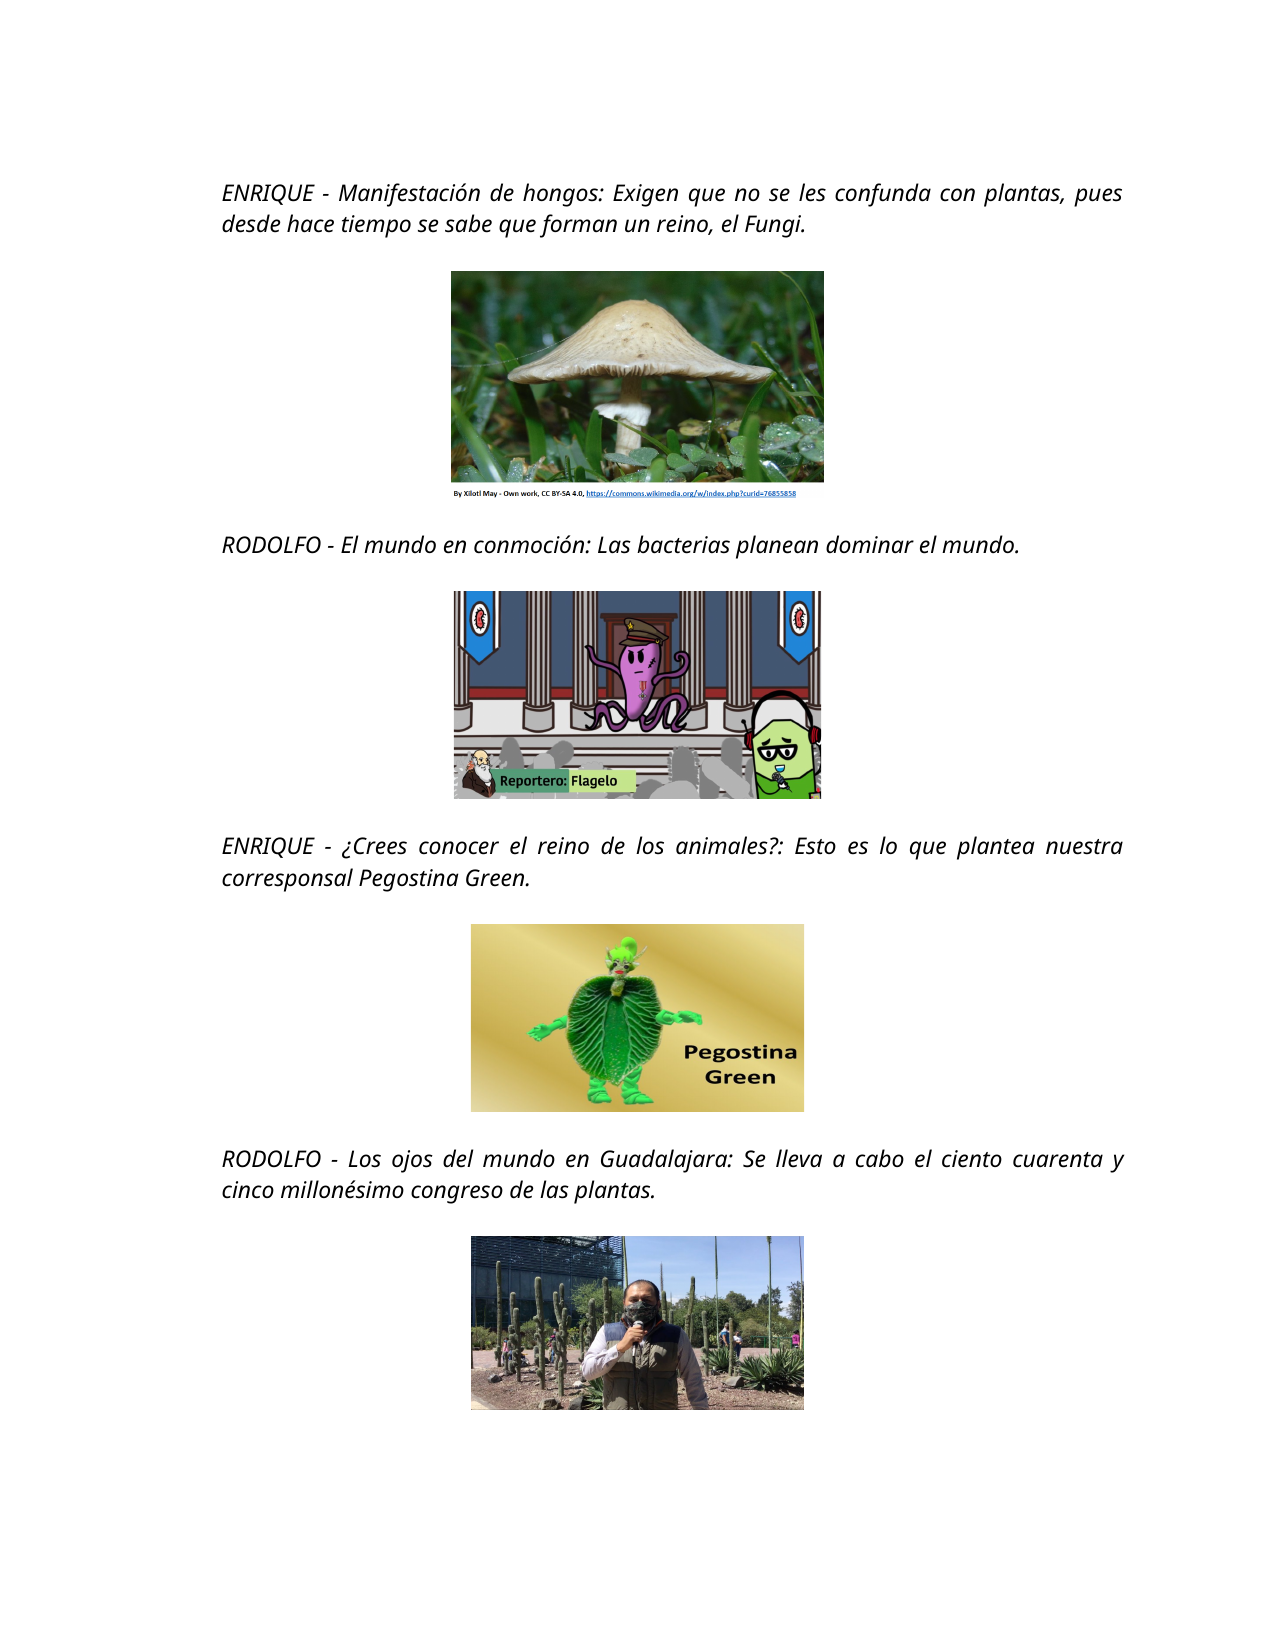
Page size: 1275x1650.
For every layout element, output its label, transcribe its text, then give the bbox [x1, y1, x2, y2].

picture [470, 924, 805, 1112]
text ENRIQUE - ¿Crees conocer el reino de los animales?: Esto es lo que plantea nuestra corresponsal Pegostina Green. [221, 830, 1127, 893]
text RODOLFO - El mundo en conmoción: Las bacterias planean dominar el mundo. [221, 529, 1127, 560]
picture [451, 271, 824, 498]
text RODOLFO - Los ojos del mundo en Guadalajara: Se lleva a cabo el ciento cuarenta y cinco millonésimo congreso de las plantas. [221, 1143, 1127, 1205]
text ENRIQUE - Manifestación de hongos: Exigen que no se les confunda con plantas, pues desde hace tiempo se sabe que forman un reino, el Fungi. [221, 177, 1127, 240]
picture [471, 1236, 804, 1410]
picture [453, 591, 822, 799]
